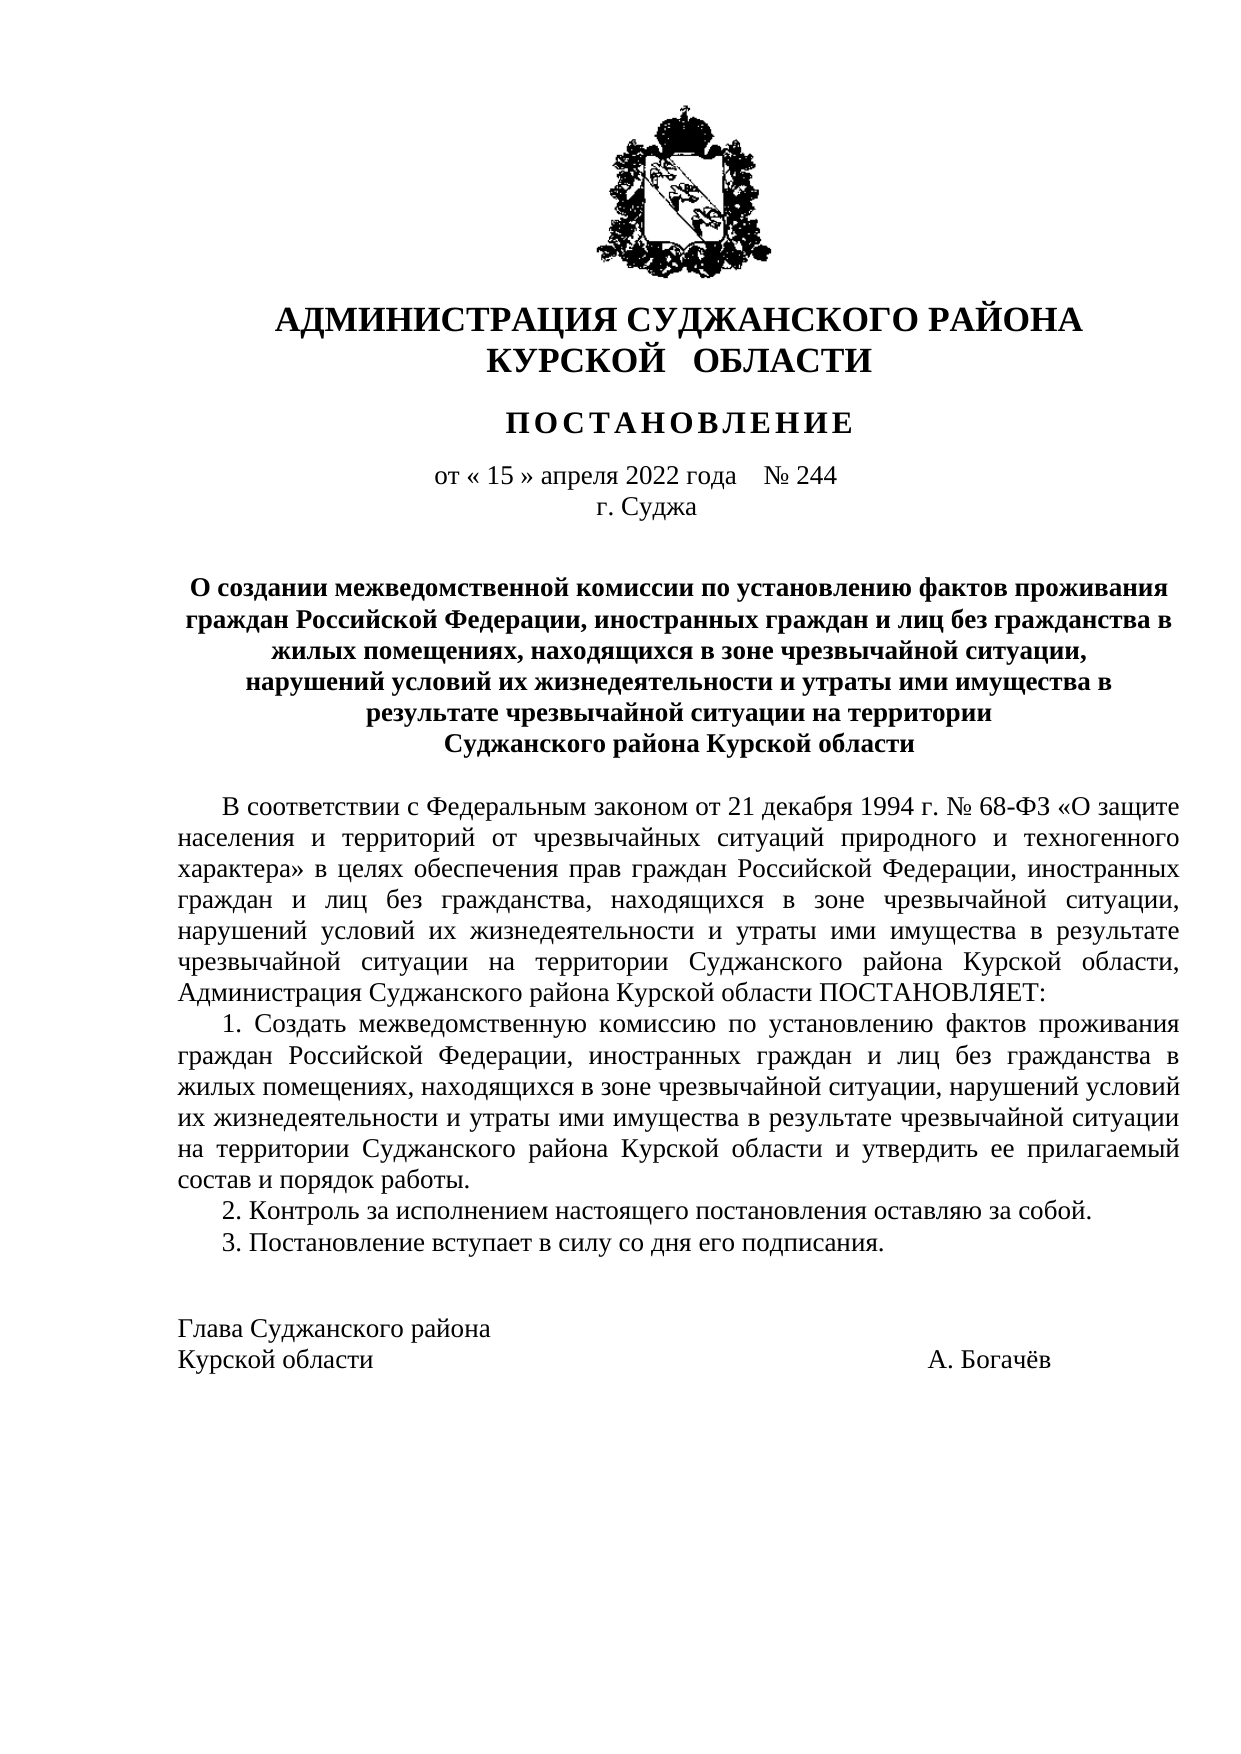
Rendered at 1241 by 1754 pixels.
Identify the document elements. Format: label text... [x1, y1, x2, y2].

text г. Суджа [177, 490, 1181, 521]
text АДМИНИСТРАЦИЯ СУДЖАНСКОГО РАЙОНА [177, 298, 1181, 339]
text О создании межведомственной комиссии по установлению фактов проживания граждан Российской Федерации, иностранных граждан и лиц без гражданства в жилых помещениях, находящихся в зоне чрезвычайной ситуации, [177, 572, 1181, 665]
text КУРСКОЙ ОБЛАСТИ [177, 339, 1181, 380]
text Суджанского района Курской области [177, 727, 1181, 758]
text Глава Суджанского района [177, 1312, 1181, 1343]
text В соответствии с Федеральным законом от 21 декабря 1994 г. № 68-ФЗ «О защите населения и территорий от чрезвычайных ситуаций природного и техногенного характера» в целях обеспечения прав граждан Российской Федерации, иностранных граждан и лиц без гражданства, находящихся в зоне чрезвычайной ситуации, нарушений условий их жизнедеятельности и утраты ими имущества в результате чрезвычайной ситуации на территории Суджанского района Курской области, Администрация Суджанского района Курской области ПОСТАНОВЛЯЕТ: [177, 789, 1181, 1008]
text 2. Контроль за исполнением настоящего постановления оставляю за собой. [177, 1194, 1181, 1226]
text 1. Создать межведомственную комиссию по установлению фактов проживания граждан Российской Федерации, иностранных граждан и лиц без гражданства в жилых помещениях, находящихся в зоне чрезвычайной ситуации, нарушений условий их жизнедеятельности и утраты ими имущества в результате чрезвычайной ситуации на территории Суджанского района Курской области и утвердить ее прилагаемый состав и порядок работы. [177, 1008, 1181, 1194]
text 3. Постановление вступает в силу со дня его подписания. [177, 1226, 1181, 1257]
text Курской области А. Богачёв [177, 1343, 1181, 1374]
picture [592, 100, 775, 286]
text нарушений условий их жизнедеятельности и утраты ими имущества в результате чрезвычайной ситуации на территории [177, 665, 1181, 727]
text от « 15 » апреля 2022 года № 244 [177, 459, 1181, 490]
text ПОСТАНОВЛЕНИЕ [177, 404, 1181, 440]
